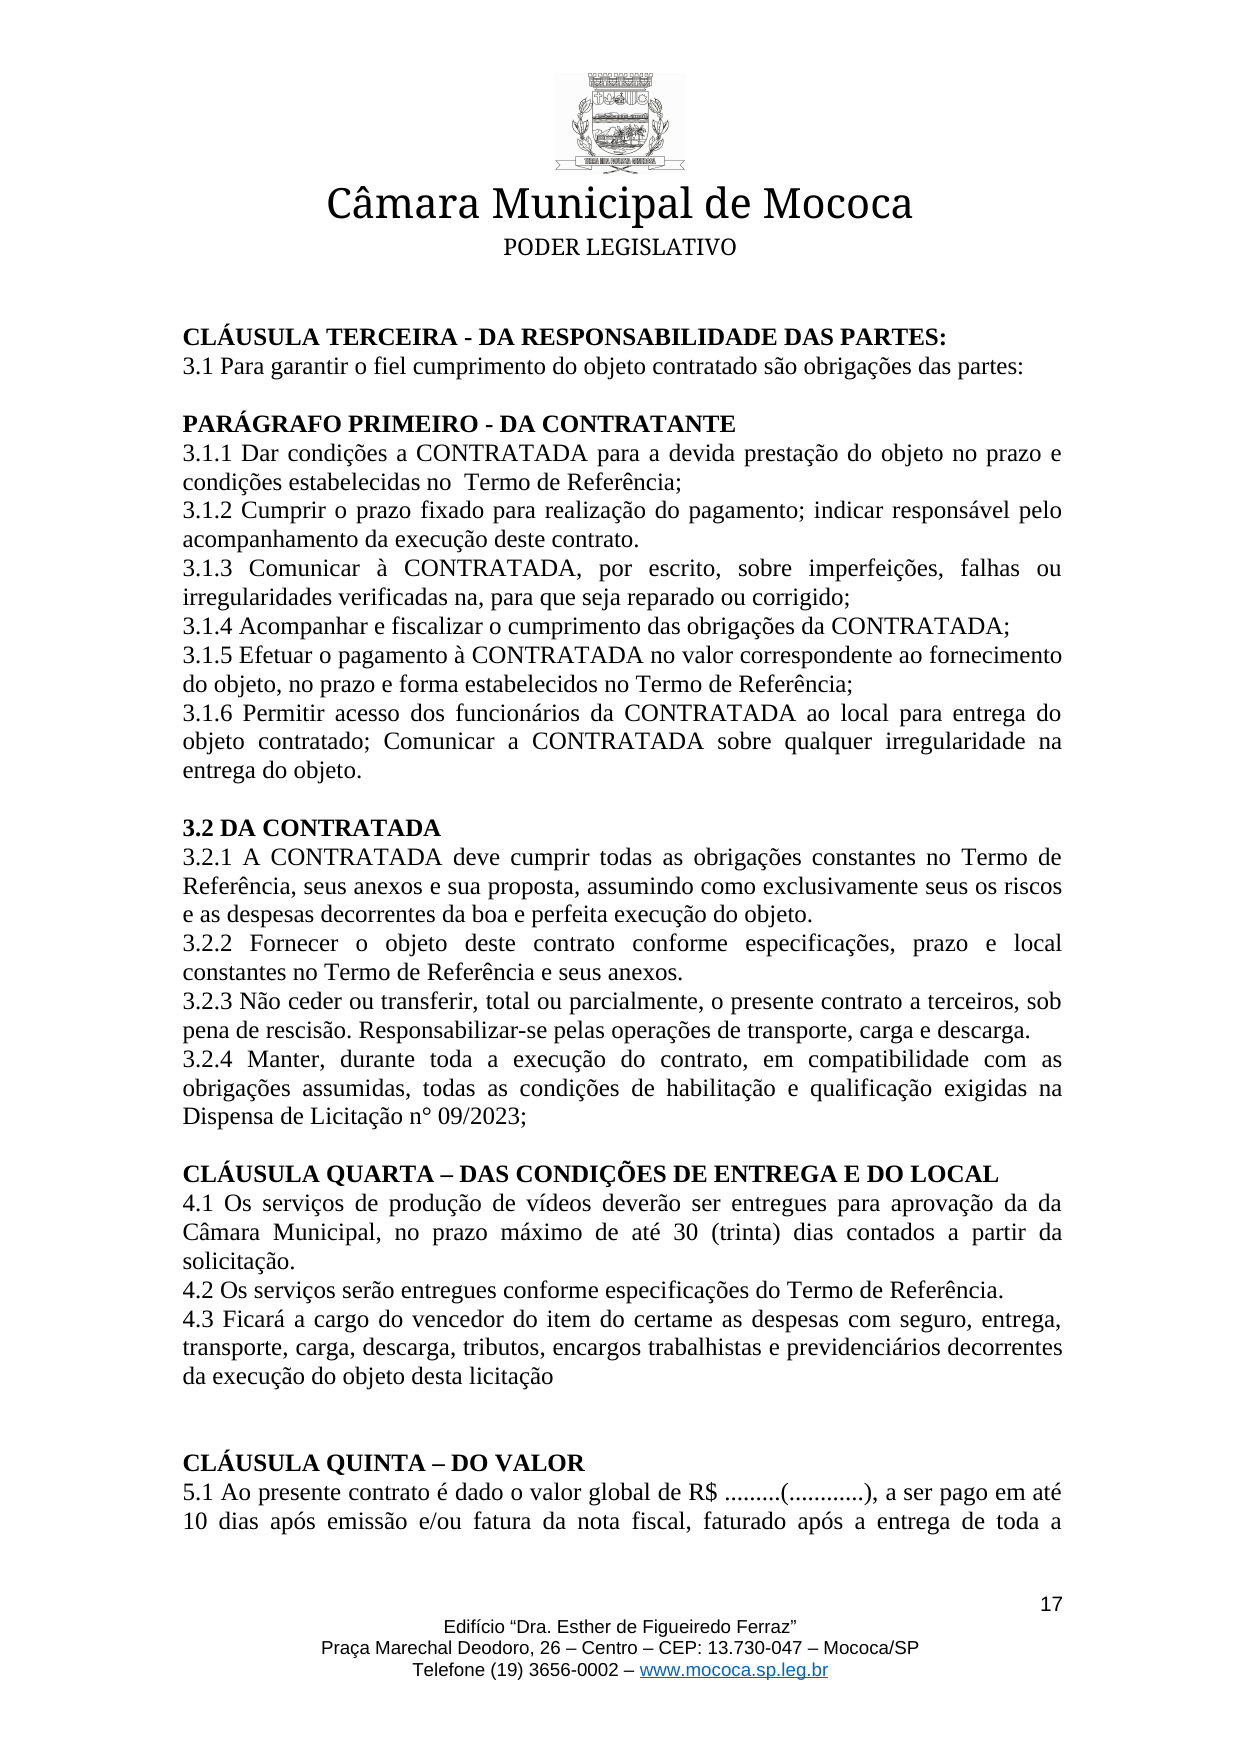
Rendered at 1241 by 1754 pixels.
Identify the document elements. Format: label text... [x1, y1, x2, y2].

text 3.1 Para garantir o fiel cumprimento do objeto contratado são obrigações das partes: [182, 351, 1063, 380]
text 3.2.3 Não ceder ou transferir, total ou parcialmente, o presente contrato a terceiros, sob pena de rescisão. Responsabilizar-se pelas operações de transporte, carga e descarga. [182, 986, 1063, 1044]
text 3.1.5 Efetuar o pagamento à CONTRATADA no valor correspondente ao fornecimento do objeto, no prazo e forma estabelecidos no Termo de Referência; [182, 640, 1063, 697]
text CLÁUSULA TERCEIRA - DA RESPONSABILIDADE DAS PARTES: [182, 322, 1063, 351]
text 3.2.2 Fornecer o objeto deste contrato conforme especificações, prazo e local constantes no Termo de Referência e seus anexos. [182, 928, 1063, 986]
text 3.1.2 Cumprir o prazo fixado para realização do pagamento; indicar responsável pelo acompanhamento da execução deste contrato. [182, 496, 1063, 553]
text 3.1.4 Acompanhar e fiscalizar o cumprimento das obrigações da CONTRATADA; [182, 611, 1063, 640]
text 4.3 Ficará a cargo do vencedor do item do certame as despesas com seguro, entrega, transporte, carga, descarga, tributos, encargos trabalhistas e previdenciários decorrentes da execução do objeto desta licitação [182, 1304, 1063, 1390]
text 4.2 Os serviços serão entregues conforme especificações do Termo de Referência. [182, 1275, 1063, 1303]
text 3.2 DA CONTRATADA [182, 813, 1063, 842]
text 3.2.4 Manter, durante toda a execução do contrato, em compatibilidade com as obrigações assumidas, todas as condições de habilitação e qualificação exigidas na Dispensa de Licitação n° 09/2023; [182, 1044, 1063, 1130]
picture [555, 73, 685, 174]
text CLÁUSULA QUARTA – DAS CONDIÇÕES DE ENTREGA E DO LOCAL [182, 1159, 1063, 1188]
text 3.1.3 Comunicar à CONTRATADA, por escrito, sobre imperfeições, falhas ou irregularidades verificadas na, para que seja reparado ou corrigido; [182, 553, 1063, 611]
text PARÁGRAFO PRIMEIRO - DA CONTRATANTE [182, 409, 1063, 438]
text 3.2.1 A CONTRATADA deve cumprir todas as obrigações constantes no Termo de Referência, seus anexos e sua proposta, assumindo como exclusivamente seus os riscos e as despesas decorrentes da boa e perfeita execução do objeto. [182, 842, 1063, 928]
text CLÁUSULA QUINTA – DO VALOR [182, 1448, 1063, 1477]
text 3.1.1 Dar condições a CONTRATADA para a devida prestação do objeto no prazo e condições estabelecidas no Termo de Referência; [182, 438, 1063, 495]
text 4.1 Os serviços de produção de vídeos deverão ser entregues para aprovação da da Câmara Municipal, no prazo máximo de até 30 (trinta) dias contados a partir da solicitação. [182, 1188, 1063, 1274]
text 3.1.6 Permitir acesso dos funcionários da CONTRATADA ao local para entrega do objeto contratado; Comunicar a CONTRATADA sobre qualquer irregularidade na entrega do objeto. [182, 698, 1063, 784]
